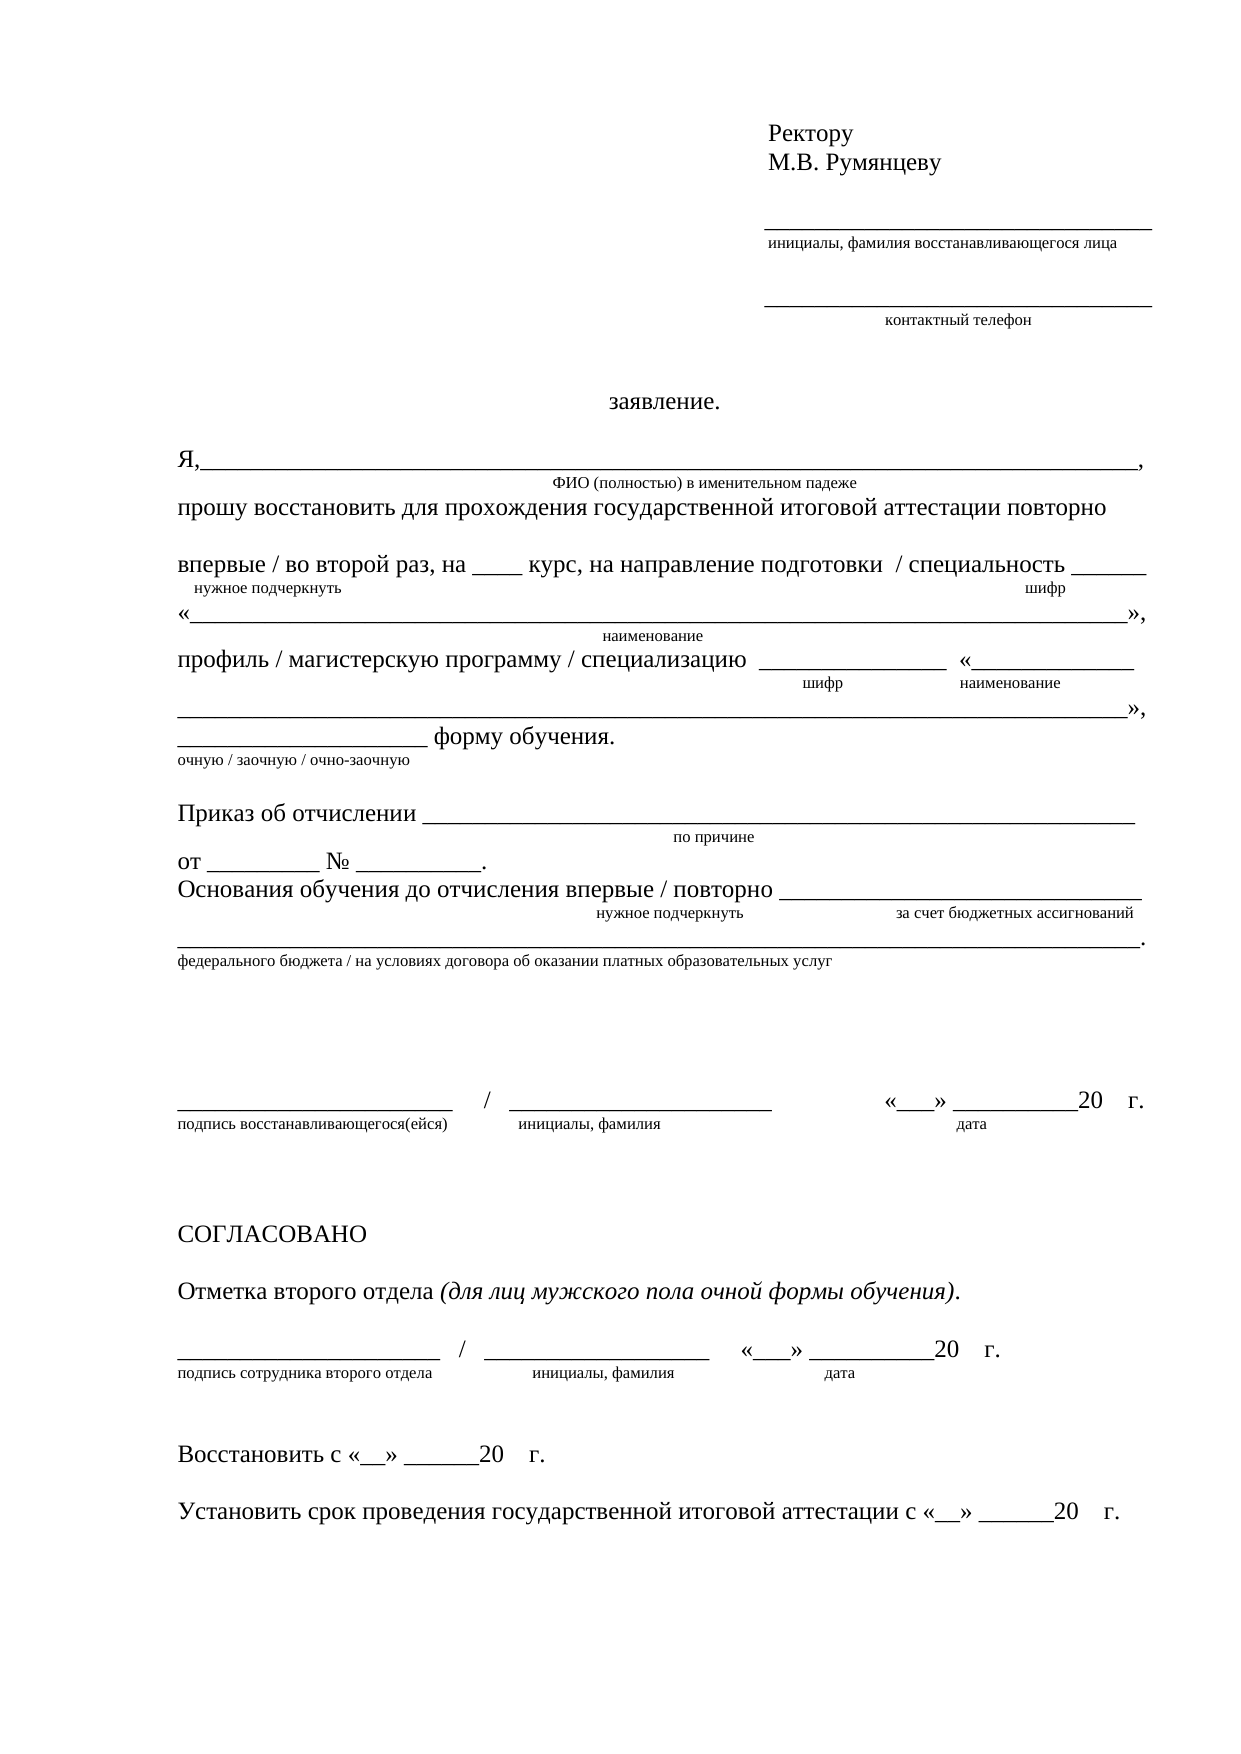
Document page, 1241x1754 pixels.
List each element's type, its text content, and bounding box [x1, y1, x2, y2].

text от _________ № __________. [177, 846, 1152, 874]
text нужное подчеркнуть за счет бюджетных ассигнований _____________________________________________________________________________. [177, 903, 1152, 951]
text М.В. Румянцеву [768, 147, 1152, 176]
text по причине [177, 827, 1152, 846]
text очную / заочную / очно-заочную [177, 750, 1152, 769]
text подпись восстанавливающегося(ейся) инициалы, фамилия дата [177, 1114, 1152, 1133]
text впервые / во второй раз, на ____ курс, на направление подготовки / специальность ______ [177, 549, 1152, 577]
text _____________________ / __________________ «___» __________20 г. [177, 1334, 1152, 1362]
text федерального бюджета / на условиях договора об оказании платных образовательных услуг [177, 951, 1152, 970]
text заявление. [177, 386, 1152, 415]
text контактный телефон [177, 310, 1152, 329]
text наименование [177, 625, 1152, 644]
text подпись сотрудника второго отдела инициалы, фамилия дата [177, 1362, 1152, 1382]
text Приказ об отчислении _________________________________________________________ [177, 798, 1152, 827]
text Отметка второго отдела (для лиц мужского пола очной формы обучения). [177, 1276, 1152, 1305]
text Ректору [768, 118, 1152, 147]
text ____________________________________________________________________________», ____________________ форму обучения. [177, 692, 1152, 750]
text Основания обучения до отчисления впервые / повторно _____________________________ [177, 874, 1152, 903]
text «___________________________________________________________________________», [177, 597, 1152, 625]
text инициалы, фамилия восстанавливающегося лица [177, 233, 1152, 252]
text шифр наименование [177, 673, 1152, 692]
text ______________________ / _____________________ «___» __________20 г. [177, 1085, 1152, 1114]
text _______________________________ [177, 281, 1152, 310]
text Я,___________________________________________________________________________, [177, 444, 1152, 473]
text нужное подчеркнуть шифр [177, 577, 1152, 597]
text _______________________________ [177, 204, 1152, 233]
text прошу восстановить для прохождения государственной итоговой аттестации повторно [177, 492, 1152, 521]
text Установить срок проведения государственной итоговой аттестации с «__» ______20 г. [177, 1496, 1152, 1525]
text ФИО (полностью) в именительном падеже [177, 473, 1152, 492]
text СОГЛАСОВАНО [177, 1219, 1152, 1247]
text профиль / магистерскую программу / специализацию _______________ «_____________ [177, 644, 1152, 673]
text Восстановить с «__» ______20 г. [177, 1439, 1152, 1468]
